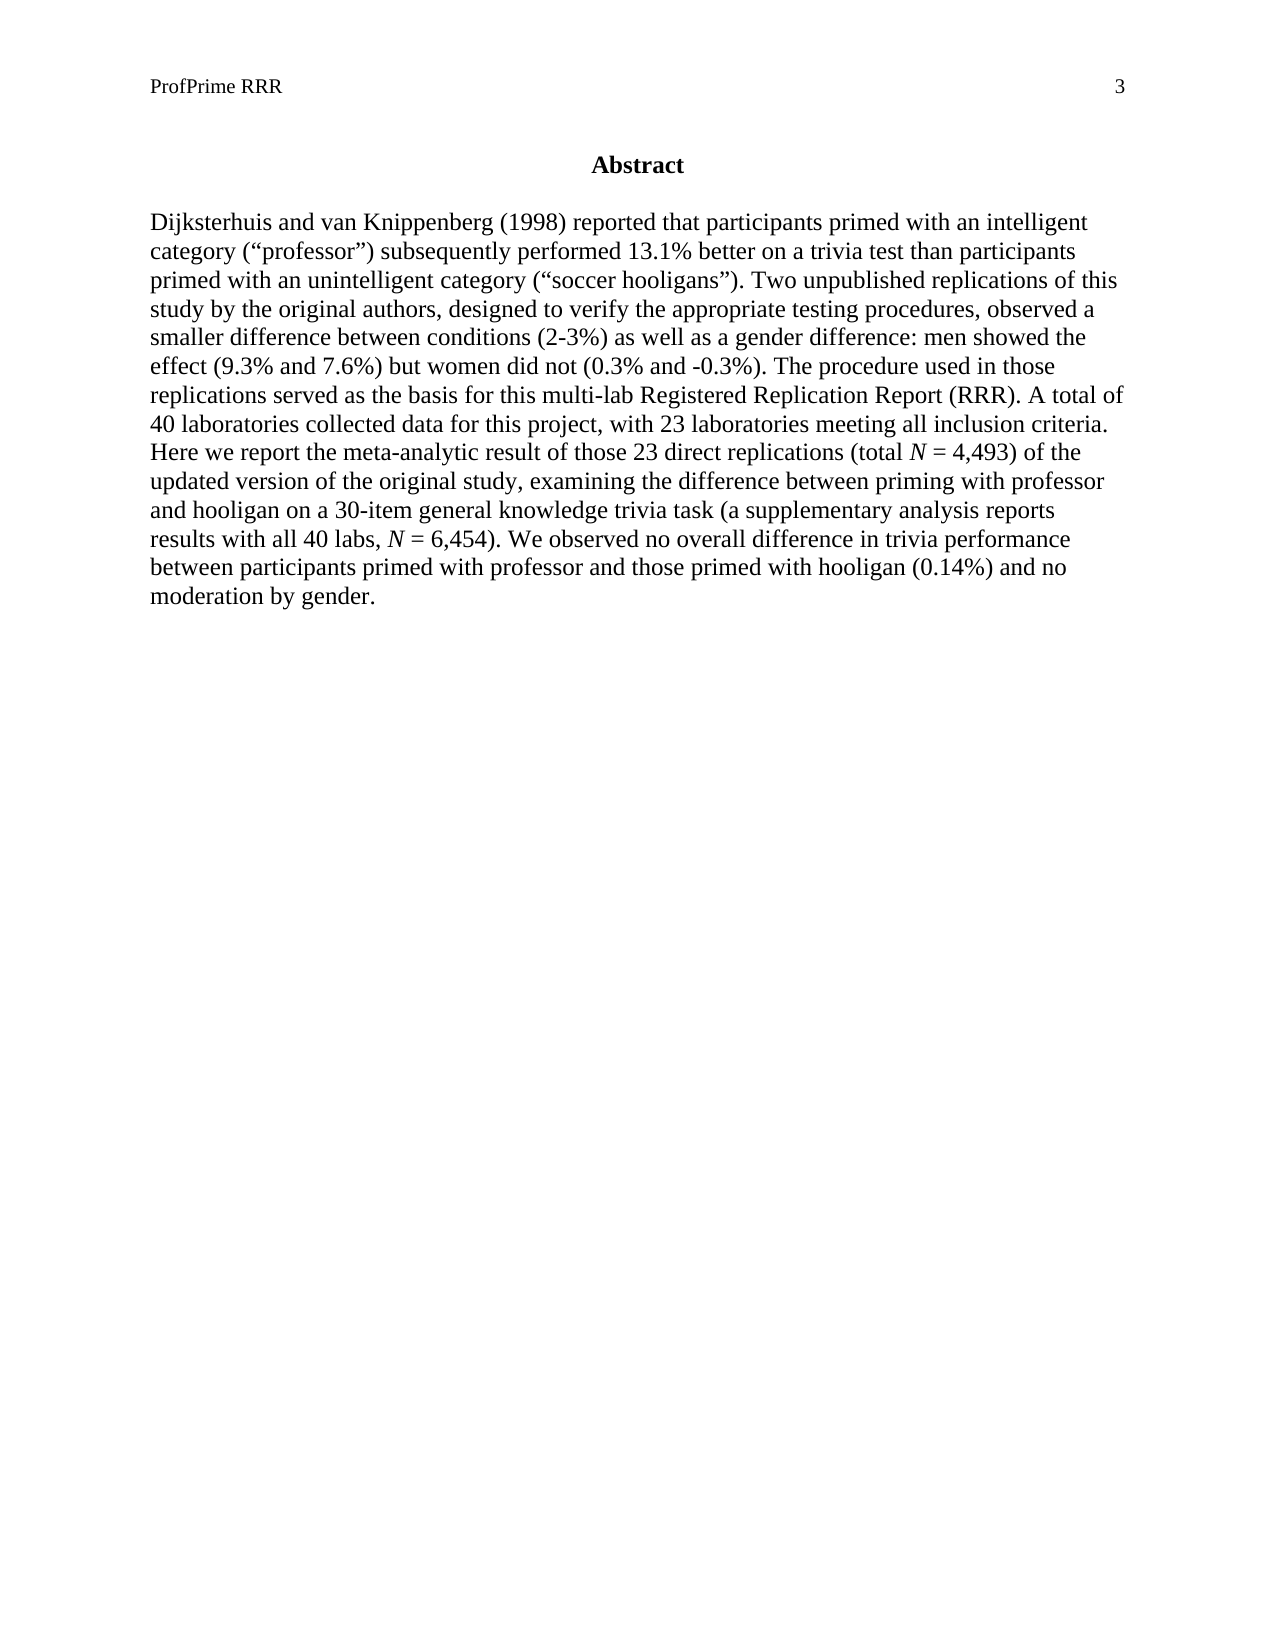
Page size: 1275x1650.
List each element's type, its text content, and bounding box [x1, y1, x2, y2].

text Abstract [150, 150, 1125, 179]
text Dijksterhuis and van Knippenberg (1998) reported that participants primed with an intelligent category (“professor”) subsequently performed 13.1% better on a trivia test than participants primed with an unintelligent category (“soccer hooligans”). Two unpublished replications of this study by the original authors, designed to verify the appropriate testing procedures, observed a smaller difference between conditions (2-3%) as well as a gender difference: men showed the effect (9.3% and 7.6%) but women did not (0.3% and -0.3%). The procedure used in those replications served as the basis for this multi-lab Registered Replication Report (RRR). A total of 40 laboratories collected data for this project, with 23 laboratories meeting all inclusion criteria. Here we report the meta-analytic result of those 23 direct replications (total N = 4,493) of the updated version of the original study, examining the difference between priming with professor and hooligan on a 30-item general knowledge trivia task (a supplementary analysis reports results with all 40 labs, N = 6,454). We observed no overall difference in trivia performance between participants primed with professor and those primed with hooligan (0.14%) and no moderation by gender. [150, 207, 1125, 610]
